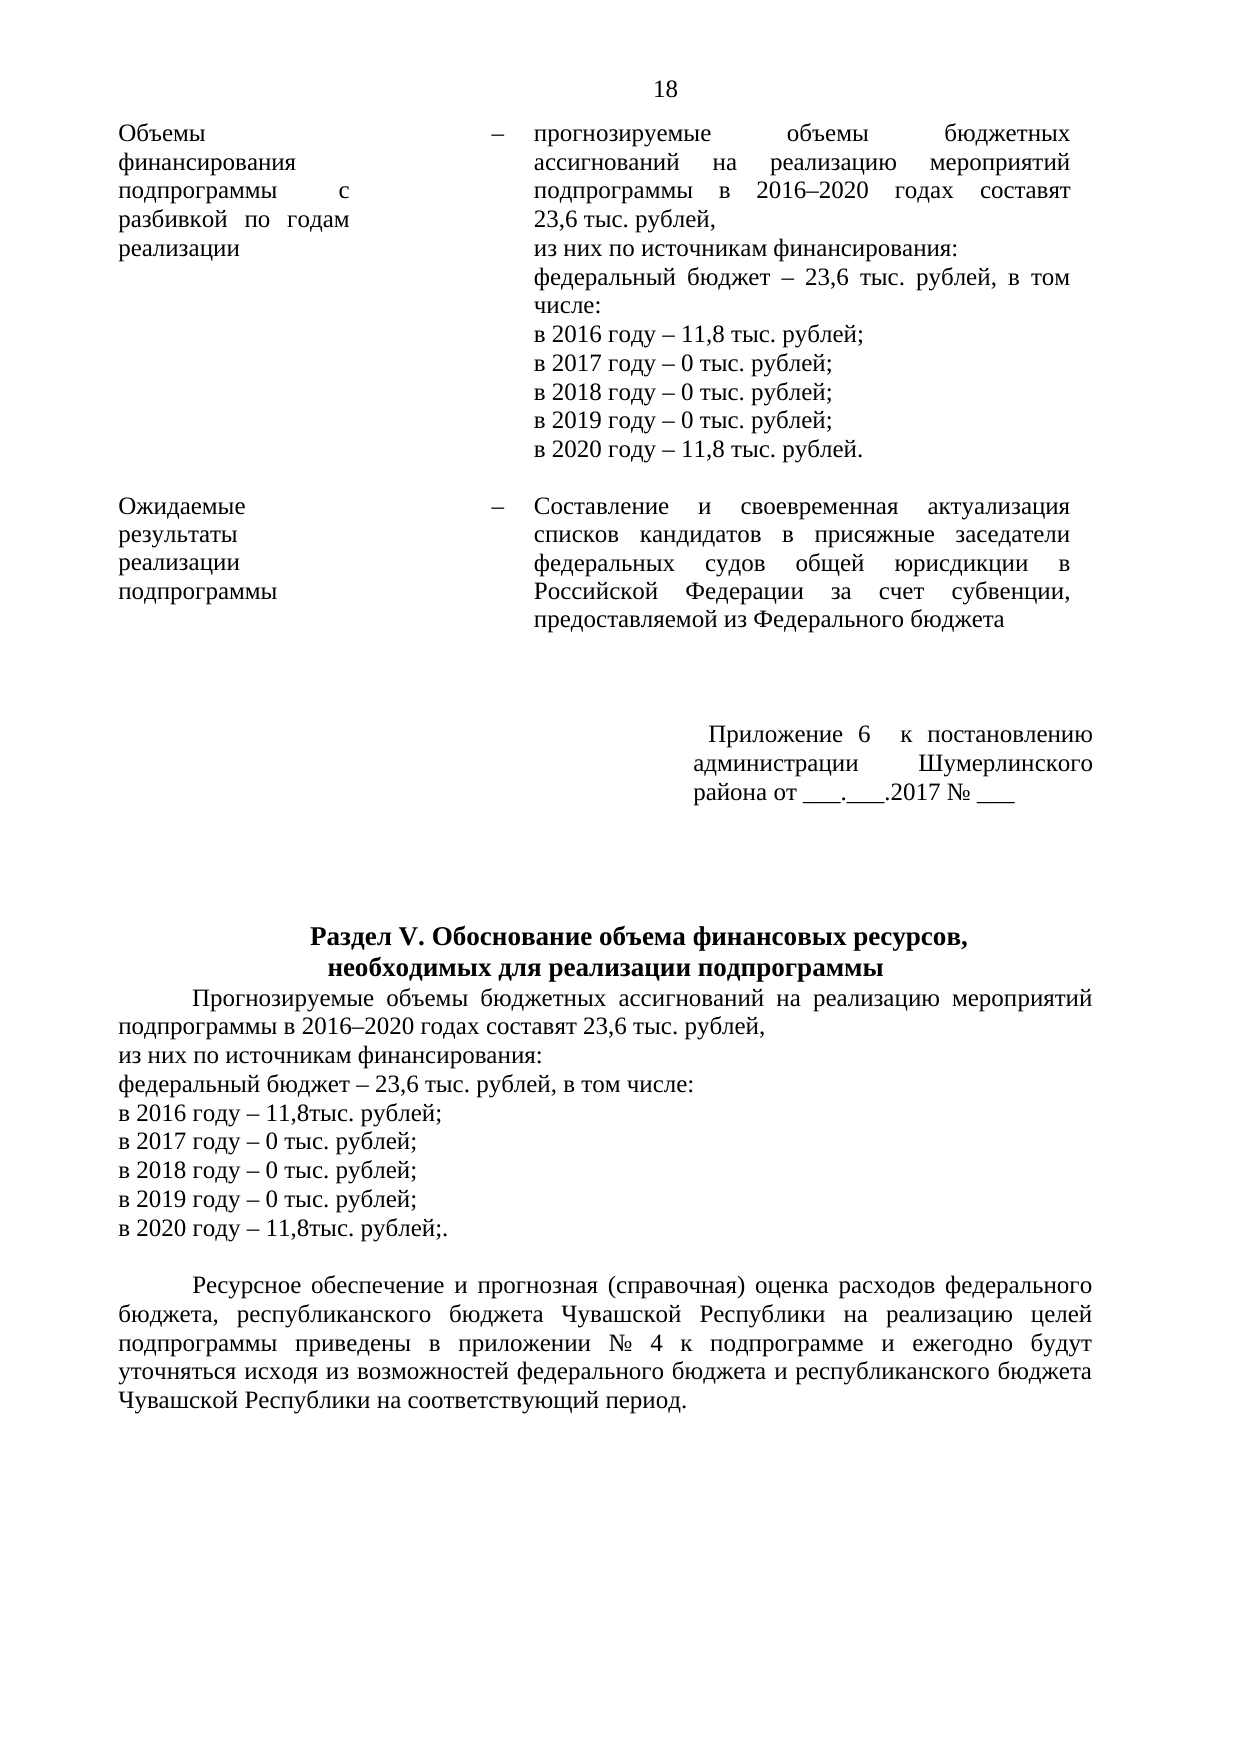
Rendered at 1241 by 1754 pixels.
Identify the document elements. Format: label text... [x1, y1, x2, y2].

text федеральный бюджет – 23,6 тыс. рублей, в том числе: [118, 1069, 1093, 1098]
text из них по источникам финансирования: [118, 1040, 1093, 1069]
text в 2020 году – 11,8тыс. рублей;. [118, 1213, 1093, 1241]
text в 2016 году – 11,8тыс. рублей; [118, 1098, 1093, 1126]
text Ресурсное обеспечение и прогнозная (справочная) оценка расходов федерального бюджета, республиканского бюджета Чувашской Республики на реализацию целей подпрограммы приведены в приложении № 4 к подпрограмме и ежегодно будут уточняться исходя из возможностей федерального бюджета и республиканского бюджета Чувашской Республики на соответствующий период. [118, 1270, 1093, 1414]
table_cell – [480, 118, 522, 492]
text Приложение 6 к постановлению администрации Шумерлинского района от ___.___.2017 № ___ [693, 719, 1093, 805]
text в 2018 году – 0 тыс. рублей; [118, 1155, 1093, 1184]
table_cell прогнозируемые объемы бюджетных ассигнований на реализацию мероприятий подпрограммы в 2016–2020 годах составят 23,6 тыс. рублей, из них по источникам финансирования: федеральный бюджет – 23,6 тыс. рублей, в том числе: в 2016 году – 11,8 тыс. рублей; в 2017 году – 0 тыс. рублей; в 2018 году – 0 тыс. рублей; в 2019 году – 0 тыс. рублей; в 2020 году – 11,8 тыс. рублей. [523, 118, 1201, 492]
text Прогнозируемые объемы бюджетных ассигнований на реализацию мероприятий подпрограммы в 2016–2020 годах составят 23,6 тыс. рублей, [118, 983, 1093, 1040]
text в 2019 году – 0 тыс. рублей; [118, 1184, 1093, 1213]
table_cell Ожидаемые результаты реализации подпрограммы [107, 492, 480, 633]
text в 2017 году – 0 тыс. рублей; [118, 1126, 1093, 1155]
table_cell – [480, 492, 522, 633]
table_cell Объемы финансирования подпрограммы с разбивкой по годам реализации [107, 118, 480, 492]
text Раздел V. Обоснование объема финансовых ресурсов, необходимых для реализации подпрограммы [118, 920, 1093, 983]
